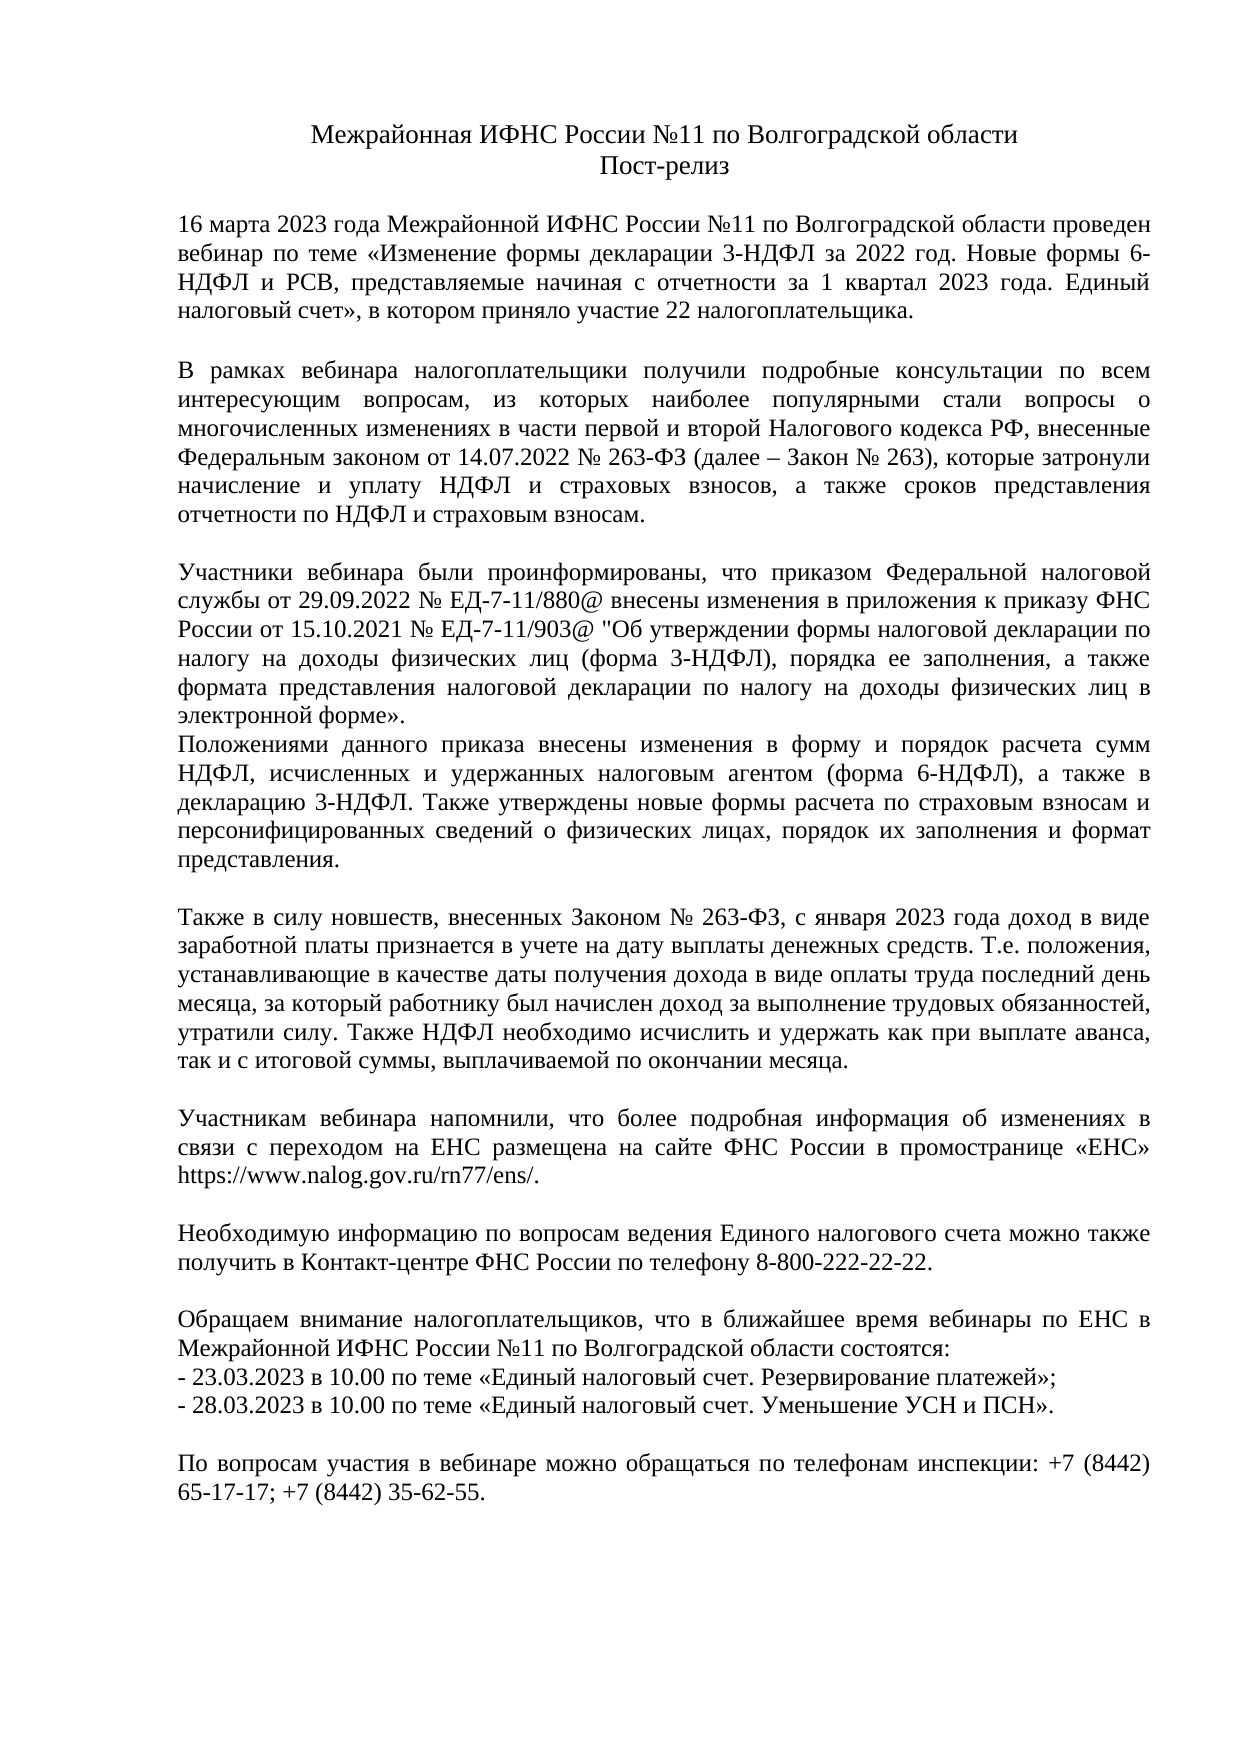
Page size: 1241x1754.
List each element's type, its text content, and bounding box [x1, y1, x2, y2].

text Участники вебинара были проинформированы, что приказом Федеральной налоговой службы от 29.09.2022 № ЕД-7-11/880@ внесены изменения в приложения к приказу ФНС России от 15.10.2021 № ЕД-7-11/903@ "Об утверждении формы налоговой декларации по налогу на доходы физических лиц (форма 3-НДФЛ), порядка ее заполнения, а также формата представления налоговой декларации по налогу на доходы физических лиц в электронной форме». [177, 557, 1152, 729]
text Участникам вебинара напомнили, что более подробная информация об изменениях в связи с переходом на ЕНС размещена на сайте ФНС России в промостранице «ЕНС» https://www.nalog.gov.ru/rn77/ens/. [177, 1103, 1152, 1189]
text - 23.03.2023 в 10.00 по теме «Единый налоговый счет. Резервирование платежей»; [177, 1362, 1152, 1390]
text Положениями данного приказа внесены изменения в форму и порядок расчета сумм НДФЛ, исчисленных и удержанных налоговым агентом (форма 6-НДФЛ), а также в декларацию 3-НДФЛ. Также утверждены новые формы расчета по страховым взносам и персонифицированных сведений о физических лицах, порядок их заполнения и формат представления. [177, 729, 1152, 873]
text В рамках вебинара налогоплательщики получили подробные консультации по всем интересующим вопросам, из которых наиболее популярными стали вопросы о многочисленных изменениях в части первой и второй Налогового кодекса РФ, внесенные Федеральным законом от 14.07.2022 № 263-ФЗ (далее – Закон № 263), которые затронули начисление и уплату НДФЛ и страховых взносов, а также сроков представления отчетности по НДФЛ и страховым взносам. [177, 355, 1152, 528]
text По вопросам участия в вебинаре можно обращаться по телефонам инспекции: +7 (8442) 65-17-17; +7 (8442) 35-62-55. [177, 1448, 1152, 1505]
text 16 марта 2023 года Межрайонной ИФНС России №11 по Волгоградской области проведен вебинар по теме «Изменение формы декларации 3-НДФЛ за 2022 год. Новые формы 6-НДФЛ и РСВ, представляемые начиная с отчетности за 1 квартал 2023 года. Единый налоговый счет», в котором приняло участие 22 налогоплательщика. [177, 209, 1152, 324]
text Межрайонная ИФНС России №11 по Волгоградской области [177, 118, 1152, 149]
text Также в силу новшеств, внесенных Законом № 263-ФЗ, с января 2023 года доход в виде заработной платы признается в учете на дату выплаты денежных средств. Т.е. положения, устанавливающие в качестве даты получения дохода в виде оплаты труда последний день месяца, за который работнику был начислен доход за выполнение трудовых обязанностей, утратили силу. Также НДФЛ необходимо исчислить и удержать как при выплате аванса, так и с итоговой суммы, выплачиваемой по окончании месяца. [177, 902, 1152, 1074]
text Пост-релиз [177, 149, 1152, 180]
text Необходимую информацию по вопросам ведения Единого налогового счета можно также получить в Контакт-центре ФНС России по телефону 8-800-222-22-22. [177, 1218, 1152, 1275]
text - 28.03.2023 в 10.00 по теме «Единый налоговый счет. Уменьшение УСН и ПСН». [177, 1390, 1152, 1419]
text Обращаем внимание налогоплательщиков, что в ближайшее время вебинары по ЕНС в Межрайонной ИФНС России №11 по Волгоградской области состоятся: [177, 1304, 1152, 1362]
